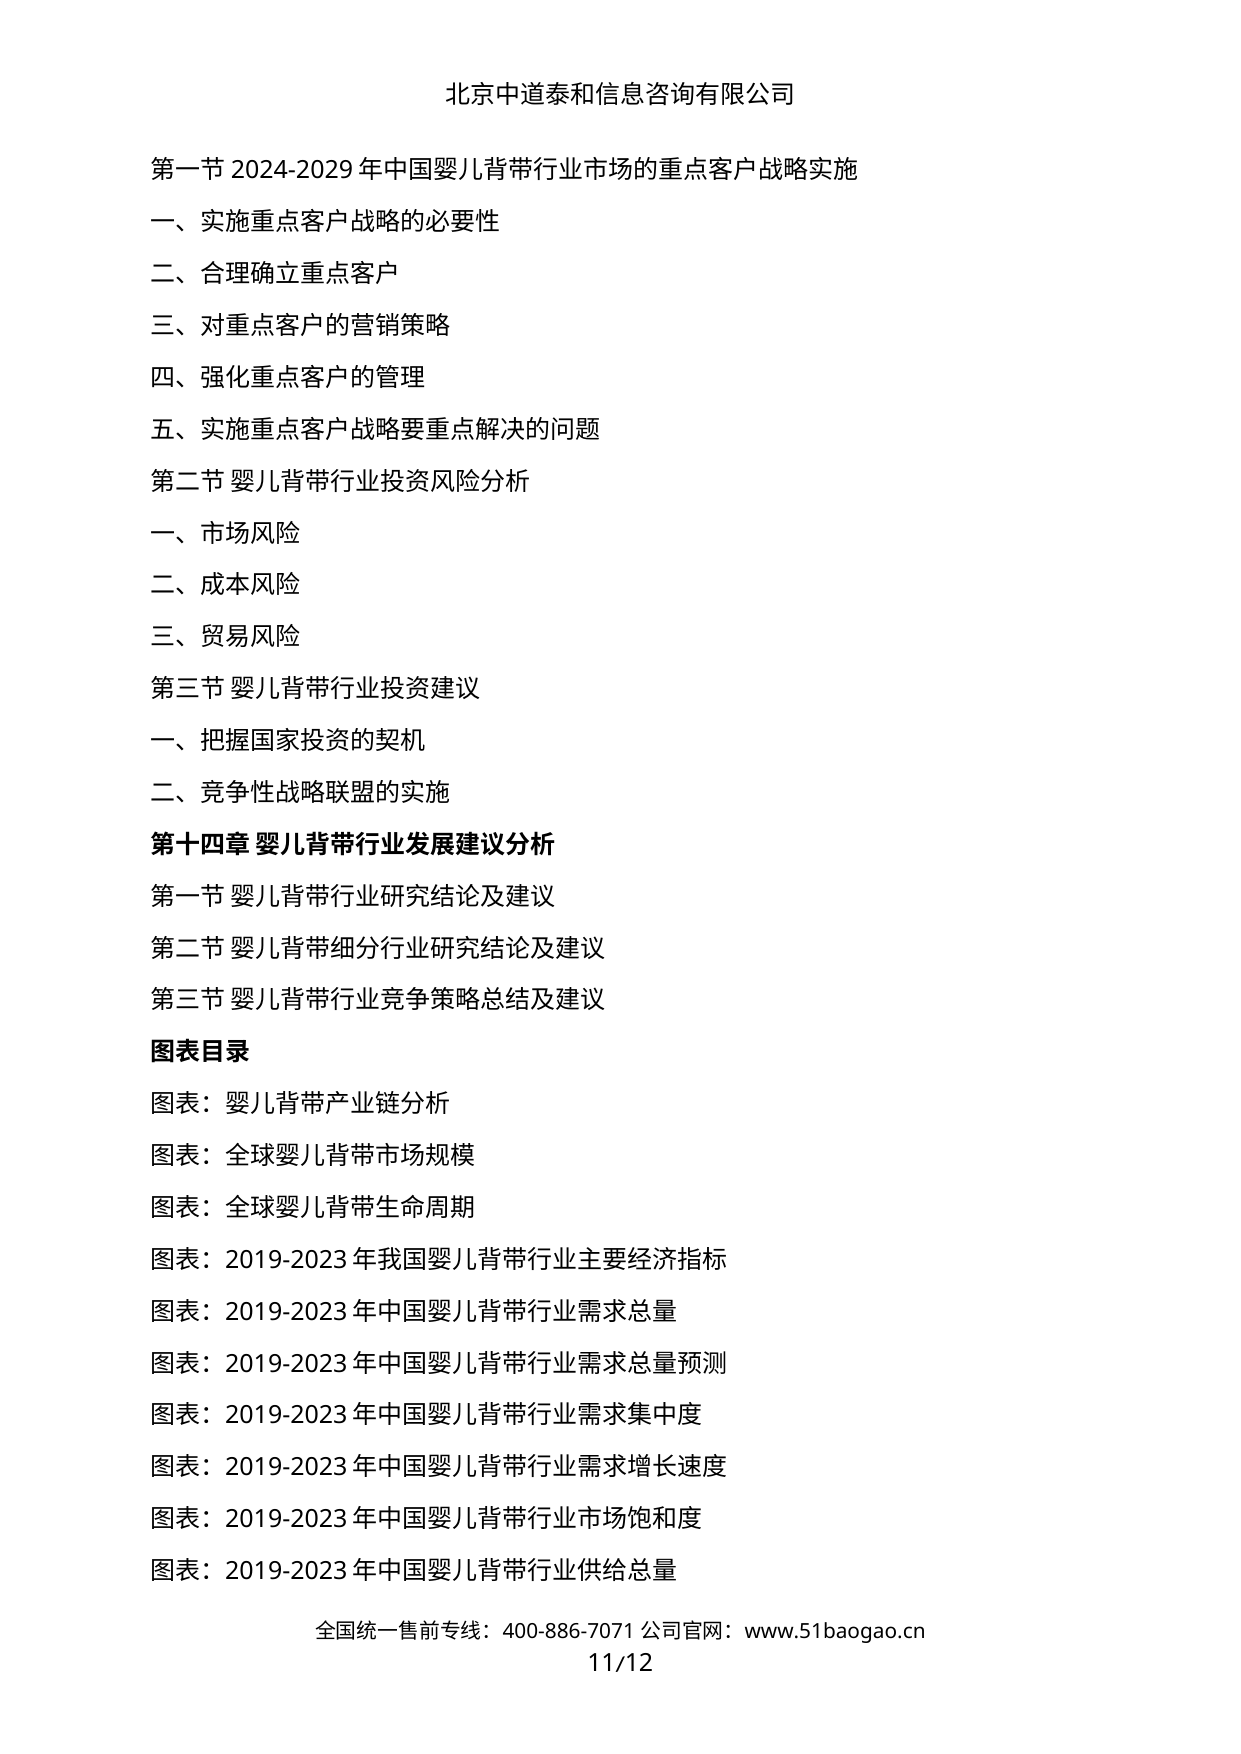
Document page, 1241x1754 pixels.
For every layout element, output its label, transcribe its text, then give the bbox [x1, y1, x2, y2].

text 第十四章 婴儿背带行业发展建议分析 [150, 824, 1090, 861]
text 五、实施重点客户战略要重点解决的问题 [150, 409, 1090, 446]
text 图表目录 [150, 1032, 1090, 1068]
text 第二节 婴儿背带行业投资风险分析 [150, 461, 1090, 497]
text 三、贸易风险 [150, 617, 1090, 653]
text 图表：全球婴儿背带市场规模 [150, 1136, 1090, 1172]
text 图表：全球婴儿背带生命周期 [150, 1187, 1090, 1224]
text 图表：婴儿背带产业链分析 [150, 1084, 1090, 1120]
text 一、实施重点客户战略的必要性 [150, 202, 1090, 238]
text 图表：2019-2023年中国婴儿背带行业需求总量 [150, 1291, 1090, 1327]
text 图表：2019-2023年中国婴儿背带行业需求总量预测 [150, 1343, 1090, 1379]
text 三、对重点客户的营销策略 [150, 306, 1090, 342]
text 第一节 2024-2029年中国婴儿背带行业市场的重点客户战略实施 [150, 150, 1090, 186]
text 图表：2019-2023年中国婴儿背带行业需求增长速度 [150, 1447, 1090, 1483]
text 第三节 婴儿背带行业投资建议 [150, 669, 1090, 705]
text 二、合理确立重点客户 [150, 254, 1090, 290]
text 第二节 婴儿背带细分行业研究结论及建议 [150, 928, 1090, 964]
text 二、成本风险 [150, 565, 1090, 601]
text 图表：2019-2023年中国婴儿背带行业供给总量 [150, 1551, 1090, 1587]
text 四、强化重点客户的管理 [150, 357, 1090, 394]
text 图表：2019-2023年中国婴儿背带行业市场饱和度 [150, 1499, 1090, 1535]
text 图表：2019-2023年我国婴儿背带行业主要经济指标 [150, 1239, 1090, 1276]
text 二、竞争性战略联盟的实施 [150, 772, 1090, 809]
text 一、把握国家投资的契机 [150, 721, 1090, 757]
text 第三节 婴儿背带行业竞争策略总结及建议 [150, 980, 1090, 1016]
text 图表：2019-2023年中国婴儿背带行业需求集中度 [150, 1395, 1090, 1431]
text 一、市场风险 [150, 513, 1090, 549]
text 第一节 婴儿背带行业研究结论及建议 [150, 876, 1090, 912]
